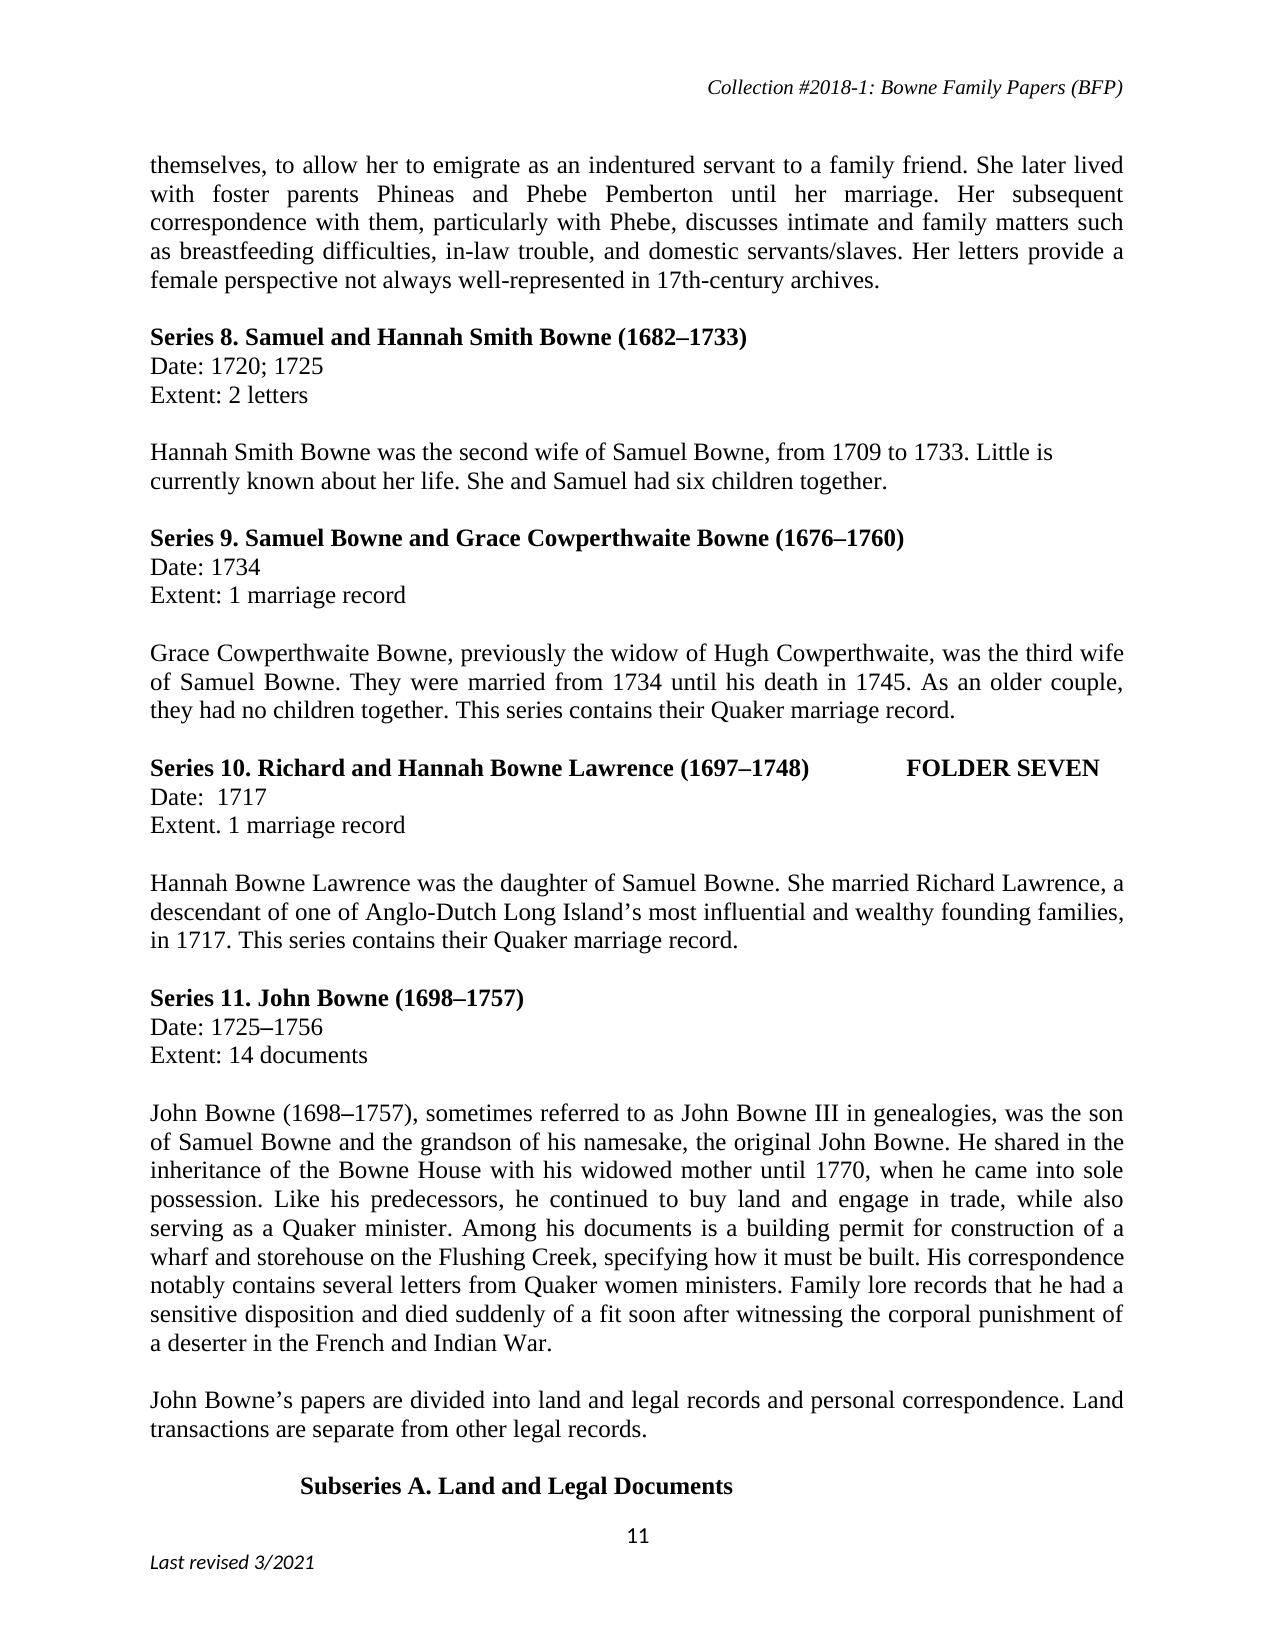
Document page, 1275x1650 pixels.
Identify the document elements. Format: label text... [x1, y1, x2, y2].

text Date: 1720; 1725 [150, 351, 1125, 380]
text John Bowne’s papers are divided into land and legal records and personal correspondence. Land transactions are separate from other legal records. [150, 1386, 1125, 1443]
text Series 10. Richard and Hannah Bowne Lawrence (1697–1748) FOLDER SEVEN [150, 753, 1125, 782]
text Subseries A. Land and Legal Documents [225, 1471, 1125, 1500]
text Hannah Bowne Lawrence was the daughter of Samuel Bowne. She married Richard Lawrence, a descendant of one of Anglo-Dutch Long Island’s most influential and wealthy founding families, in 1717. This series contains their Quaker marriage record. [150, 868, 1125, 954]
text Hannah Smith Bowne was the second wife of Samuel Bowne, from 1709 to 1733. Little is currently known about her life. She and Samuel had six children together. [150, 437, 1125, 495]
text Date: 1725–1756 [150, 1012, 1125, 1041]
text Extent: 1 marriage record [150, 581, 1125, 609]
text Date: 1717 [150, 782, 1125, 811]
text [150, 150, 1125, 294]
text Grace Cowperthwaite Bowne, previously the widow of Hugh Cowperthwaite, was the third wife of Samuel Bowne. They were married from 1734 until his death in 1745. As an older couple, they had no children together. This series contains their Quaker marriage record. [150, 638, 1125, 724]
text Series 11. John Bowne (1698–1757) [150, 983, 1125, 1012]
text Series 8. Samuel and Hannah Smith Bowne (1682–1733) [150, 322, 1125, 351]
text John Bowne (1698–1757), sometimes referred to as John Bowne III in genealogies, was the son of Samuel Bowne and the grandson of his namesake, the original John Bowne. He shared in the inheritance of the Bowne House with his widowed mother until 1770, when he came into sole possession. Like his predecessors, he continued to buy land and engage in trade, while also serving as a Quaker minister. Among his documents is a building permit for construction of a wharf and storehouse on the Flushing Creek, specifying how it must be built. His correspondence notably contains several letters from Quaker women ministers. Family lore records that he had a sensitive disposition and died suddenly of a fit soon after witnessing the corporal punishment of a deserter in the French and Indian War. [150, 1098, 1125, 1357]
text Series 9. Samuel Bowne and Grace Cowperthwaite Bowne (1676–1760) [150, 523, 1125, 552]
text Extent: 14 documents [150, 1041, 1125, 1069]
text Date: 1734 [150, 552, 1125, 581]
text Extent. 1 marriage record [150, 811, 1125, 839]
text Extent: 2 letters [150, 380, 1125, 409]
